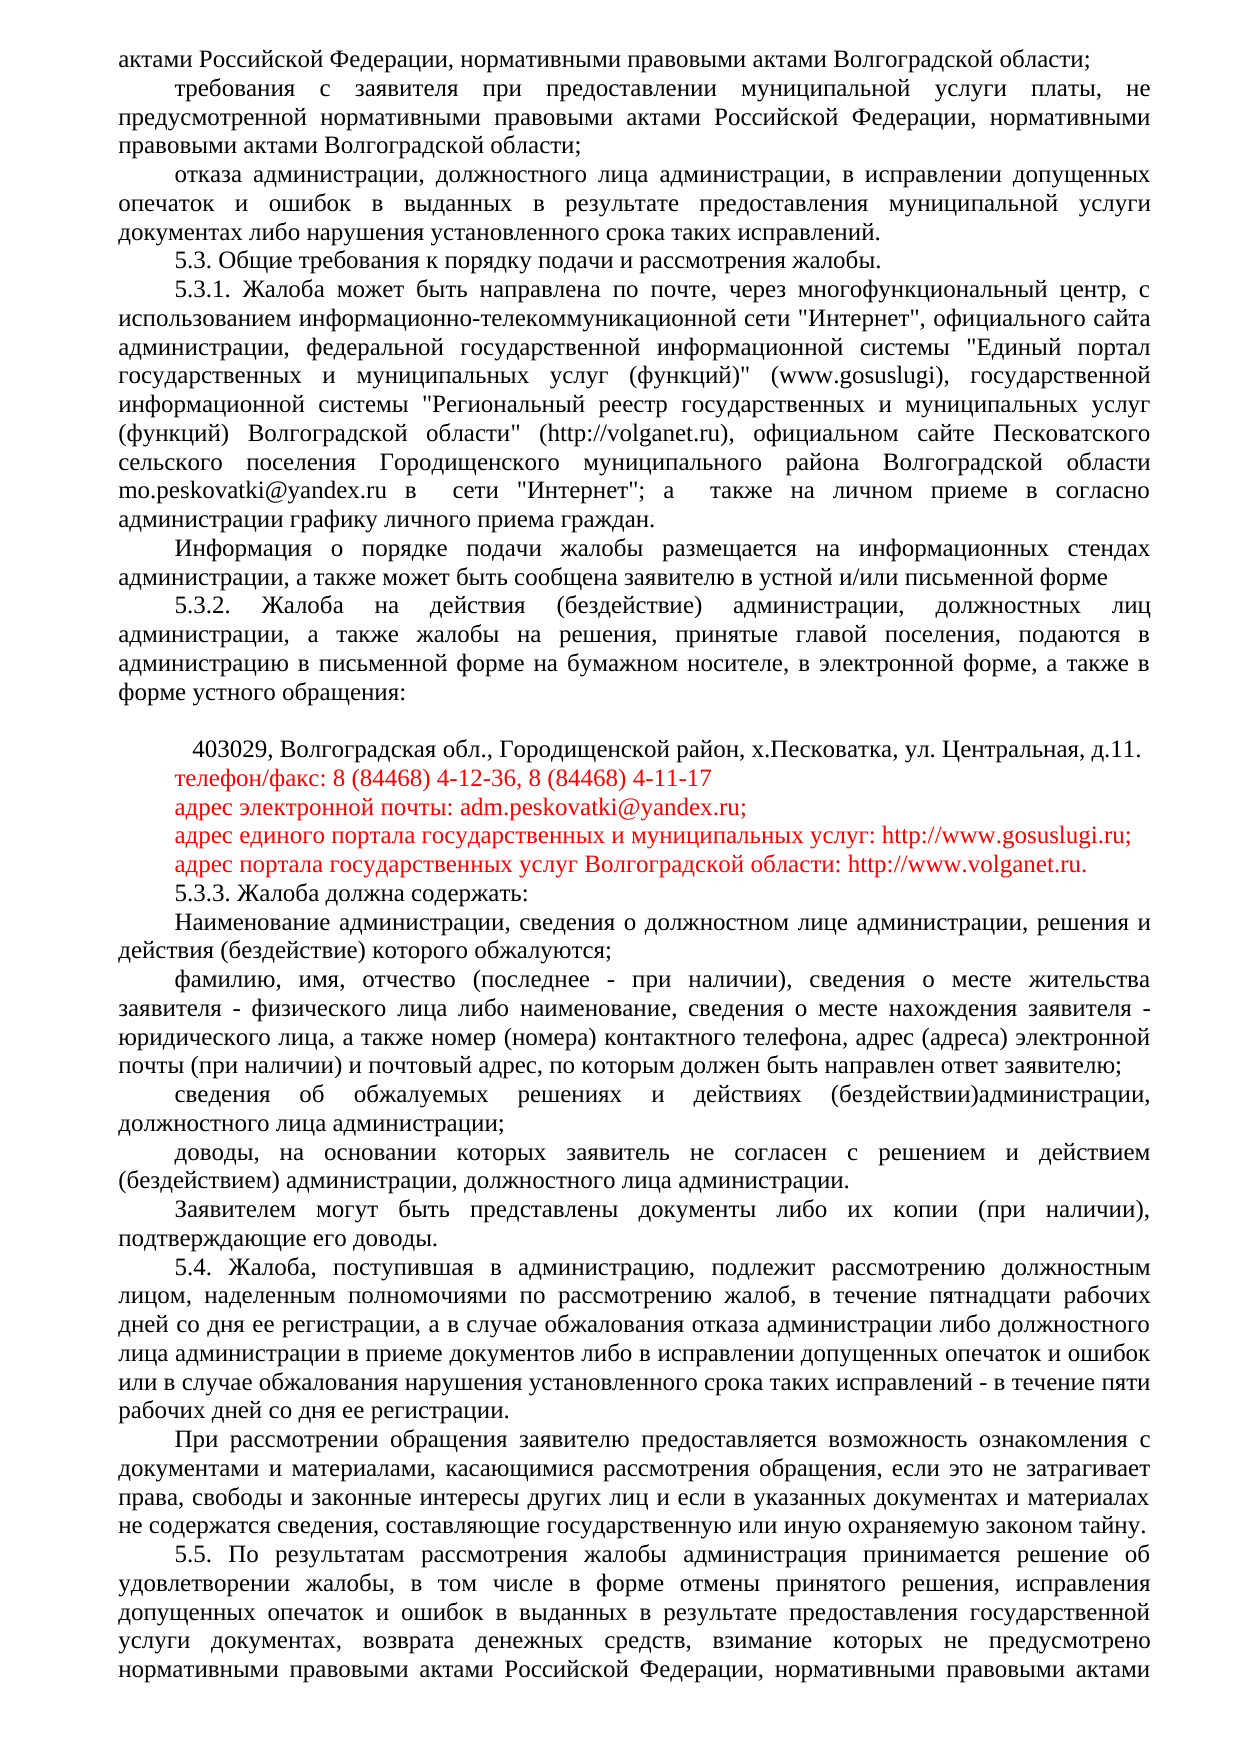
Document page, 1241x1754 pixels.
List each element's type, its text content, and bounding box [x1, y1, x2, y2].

text адрес электронной почты: adm.peskovatki@yandex.ru; [118, 792, 1152, 821]
text Информация о порядке подачи жалобы размещается на информационных стендах администрации, а также может быть сообщена заявителю в устной и/или письменной форме [118, 533, 1152, 591]
text доводы, на основании которых заявитель не согласен с решением и действием (бездействием) администрации, должностного лица администрации. [118, 1137, 1152, 1194]
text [118, 1539, 1152, 1683]
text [118, 44, 1152, 73]
text адрес портала государственных услуг Волгоградской области: http://www.volganet.ru. [118, 849, 1152, 878]
text 5.3.1. Жалоба может быть направлена по почте, через многофункциональный центр, с использованием информационно-телекоммуникационной сети "Интернет", официального сайта администрации, федеральной государственной информационной системы "Единый портал государственных и муниципальных услуг (функций)" (www.gosuslugi), государственной информационной системы "Региональный реестр государственных и муниципальных услуг (функций) Волгоградской области" (http://volganet.ru), официальном сайте Песковатского сельского поселения Городищенского муниципального района Волгоградской области mo.peskovatki@yandex.ru в сети "Интернет"; а также на личном приеме в согласно администрации графику личного приема граждан. [118, 274, 1152, 533]
text 403029, Волгоградская обл., Городищенской район, х.Песковатка, ул. Центральная, д.11. [118, 734, 1152, 763]
text телефон/факс: 8 (84468) 4-12-36, 8 (84468) 4-11-17 [118, 763, 1152, 792]
text 5.3. Общие требования к порядку подачи и рассмотрения жалобы. [118, 246, 1152, 274]
text 5.3.3. Жалоба должна содержать: [118, 878, 1152, 907]
text Заявителем могут быть представлены документы либо их копии (при наличии), подтверждающие его доводы. [118, 1194, 1152, 1252]
text 5.3.2. Жалоба на действия (бездействие) администрации, должностных лиц администрации, а также жалобы на решения, принятые главой поселения, подаются в администрацию в письменной форме на бумажном носителе, в электронной форме, а также в форме устного обращения: [118, 591, 1152, 706]
text фамилию, имя, отчество (последнее - при наличии), сведения о месте жительства заявителя - физического лица либо наименование, сведения о месте нахождения заявителя - юридического лица, а также номер (номера) контактного телефона, адрес (адреса) электронной почты (при наличии) и почтовый адрес, по которым должен быть направлен ответ заявителю; [118, 964, 1152, 1079]
text сведения об обжалуемых решениях и действиях (бездействии)администрации, должностного лица администрации; [118, 1079, 1152, 1137]
text 5.4. Жалоба, поступившая в администрацию, подлежит рассмотрению должностным лицом, наделенным полномочиями по рассмотрению жалоб, в течение пятнадцати рабочих дней со дня ее регистрации, а в случае обжалования отказа администрации либо должностного лица администрации в приеме документов либо в исправлении допущенных опечаток и ошибок или в случае обжалования нарушения установленного срока таких исправлений - в течение пяти рабочих дней со дня ее регистрации. [118, 1252, 1152, 1424]
text отказа администрации, должностного лица администрации, в исправлении допущенных опечаток и ошибок в выданных в результате предоставления муниципальной услуги документах либо нарушения установленного срока таких исправлений. [118, 159, 1152, 246]
text адрес единого портала государственных и муниципальных услуг: http://www.gosuslugi.ru; [118, 821, 1152, 849]
text При рассмотрении обращения заявителю предоставляется возможность ознакомления с документами и материалами, касающимися рассмотрения обращения, если это не затрагивает права, свободы и законные интересы других лиц и если в указанных документах и материалах не содержатся сведения, составляющие государственную или иную охраняемую законом тайну. [118, 1424, 1152, 1539]
text требования с заявителя при предоставлении муниципальной услуги платы, не предусмотренной нормативными правовыми актами Российской Федерации, нормативными правовыми актами Волгоградской области; [118, 73, 1152, 159]
text Наименование администрации, сведения о должностном лице администрации, решения и действия (бездействие) которого обжалуются; [118, 907, 1152, 964]
